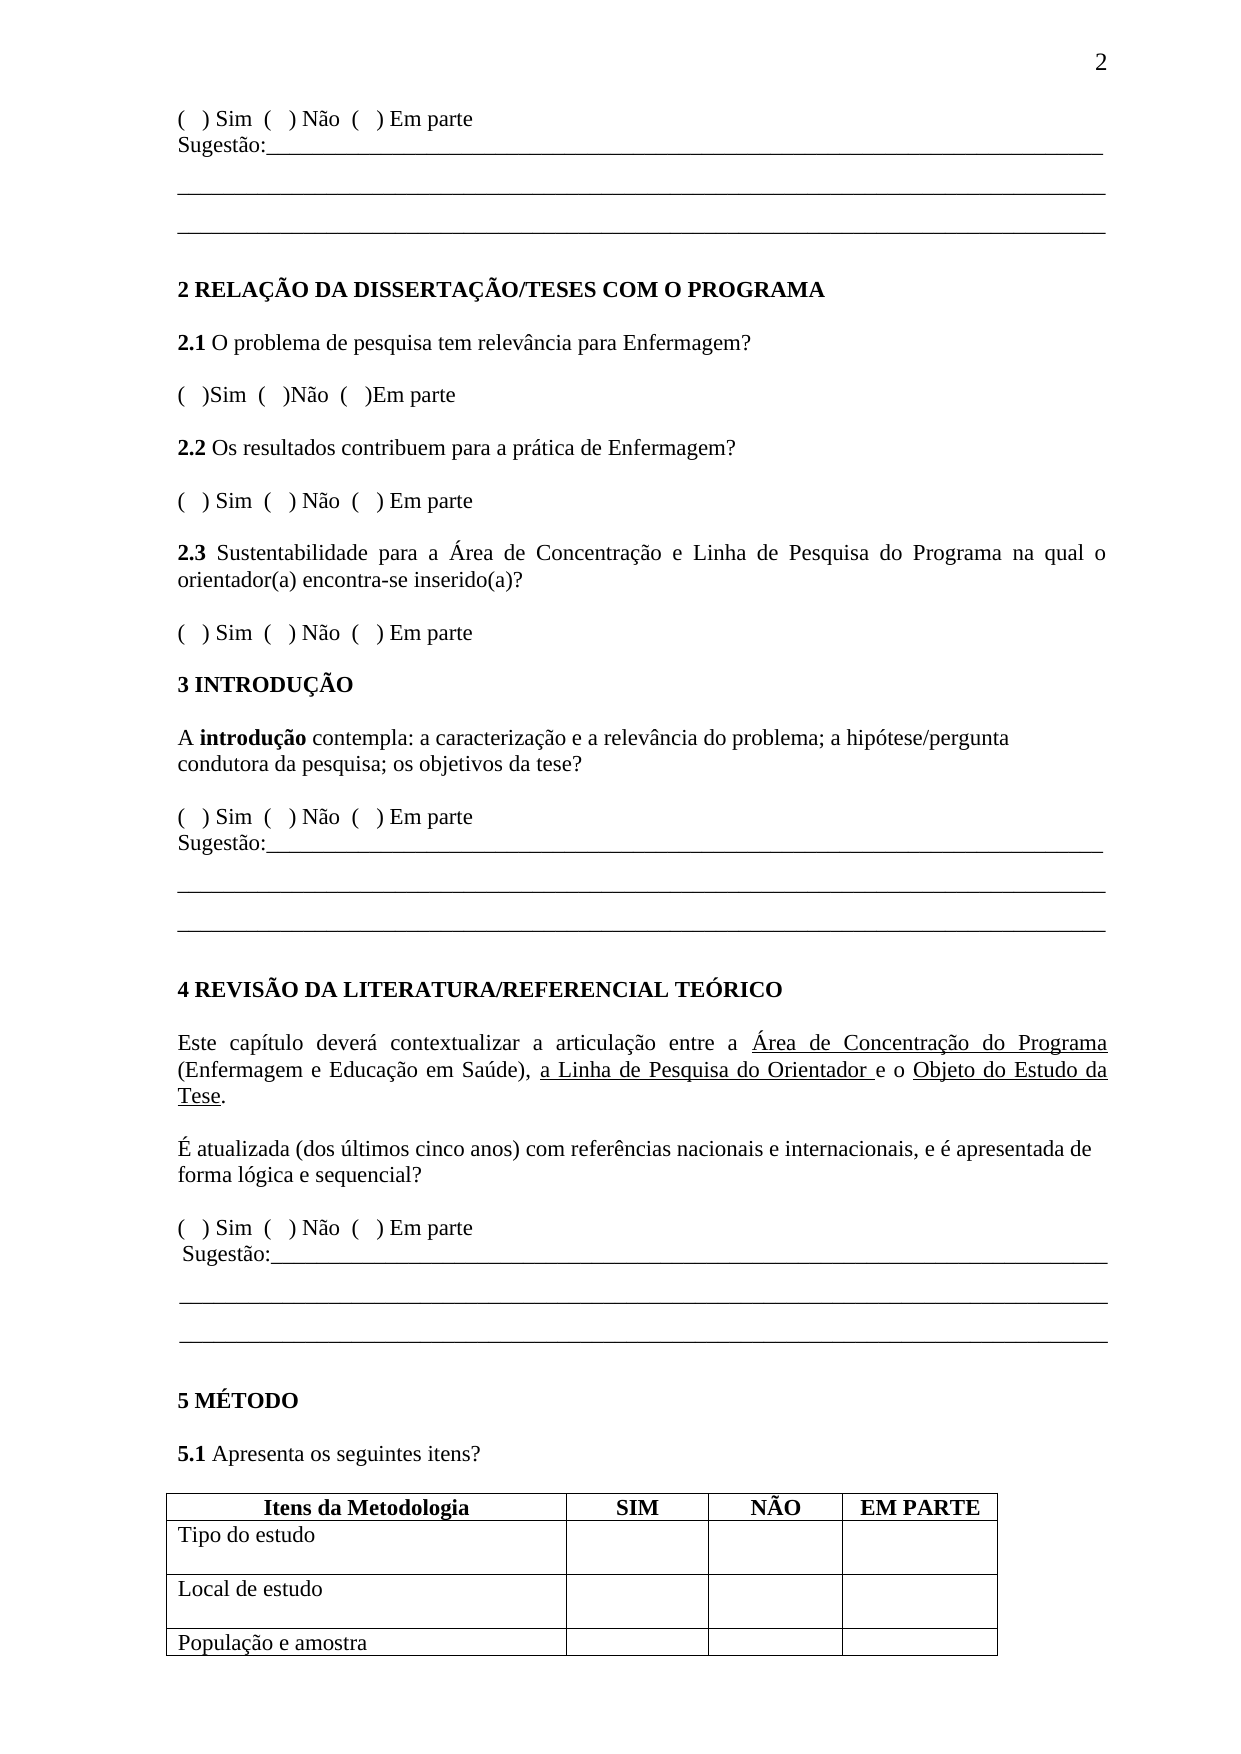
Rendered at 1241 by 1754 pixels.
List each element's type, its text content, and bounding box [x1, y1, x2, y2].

text Este capítulo deverá contextualizar a articulação entre a Área de Concentração do Programa (Enfermagem e Educação em Saúde), a Linha de Pesquisa do Orientador e o Objeto do Estudo da Tese. [177, 1029, 1107, 1108]
text 2.1 O problema de pesquisa tem relevância para Enfermagem? [177, 329, 1107, 355]
table_cell [709, 1629, 842, 1655]
table_cell [567, 1629, 708, 1655]
text ( ) Sim ( ) Não ( ) Em parte [177, 487, 1107, 513]
text ( )Sim ( )Não ( )Em parte [177, 381, 1107, 408]
text 2.3 Sustentabilidade para a Área de Concentração e Linha de Pesquisa do Programa na qual o orientador(a) encontra-se inserido(a)? [177, 539, 1107, 592]
text 4 REVISÃO DA LITERATURA/REFERENCIAL TEÓRICO [177, 977, 1107, 1003]
table_cell [567, 1521, 708, 1574]
text 2 RELAÇÃO DA DISSERTAÇÃO/TESES COM O PROGRAMA [177, 276, 1107, 302]
table_header Itens da Metodologia [167, 1494, 566, 1520]
text ( ) Sim ( ) Não ( ) Em parte [177, 105, 1107, 131]
text 2.2 Os resultados contribuem para a prática de Enfermagem? [177, 434, 1107, 460]
text 3 INTRODUÇÃO [177, 671, 1107, 698]
table_header NÃO [709, 1494, 842, 1520]
text ( ) Sim ( ) Não ( ) Em parte [177, 618, 1107, 645]
table_cell [567, 1575, 708, 1628]
table_cell [843, 1575, 997, 1628]
table_header SIM [567, 1494, 708, 1520]
table_cell Local de estudo [167, 1575, 566, 1628]
text É atualizada (dos últimos cinco anos) com referências nacionais e internacionais, e é apresentada de forma lógica e sequencial? [177, 1135, 1107, 1187]
text ( ) Sim ( ) Não ( ) Em parte [177, 803, 1107, 829]
table_cell [843, 1521, 997, 1574]
table_cell [709, 1521, 842, 1574]
table_cell [843, 1629, 997, 1655]
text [177, 131, 1107, 236]
text 5 MÉTODO [177, 1387, 1107, 1414]
text ( ) Sim ( ) Não ( ) Em parte [177, 1214, 1107, 1240]
table_header EM PARTE [843, 1494, 997, 1520]
text 5.1 Apresenta os seguintes itens? [177, 1440, 1107, 1466]
table_cell Tipo do estudo [167, 1521, 566, 1574]
table_cell [709, 1575, 842, 1628]
table_cell População e amostra [167, 1629, 566, 1655]
text A introdução contempla: a caracterização e a relevância do problema; a hipótese/pergunta condutora da pesquisa; os objetivos da tese? [177, 724, 1107, 777]
